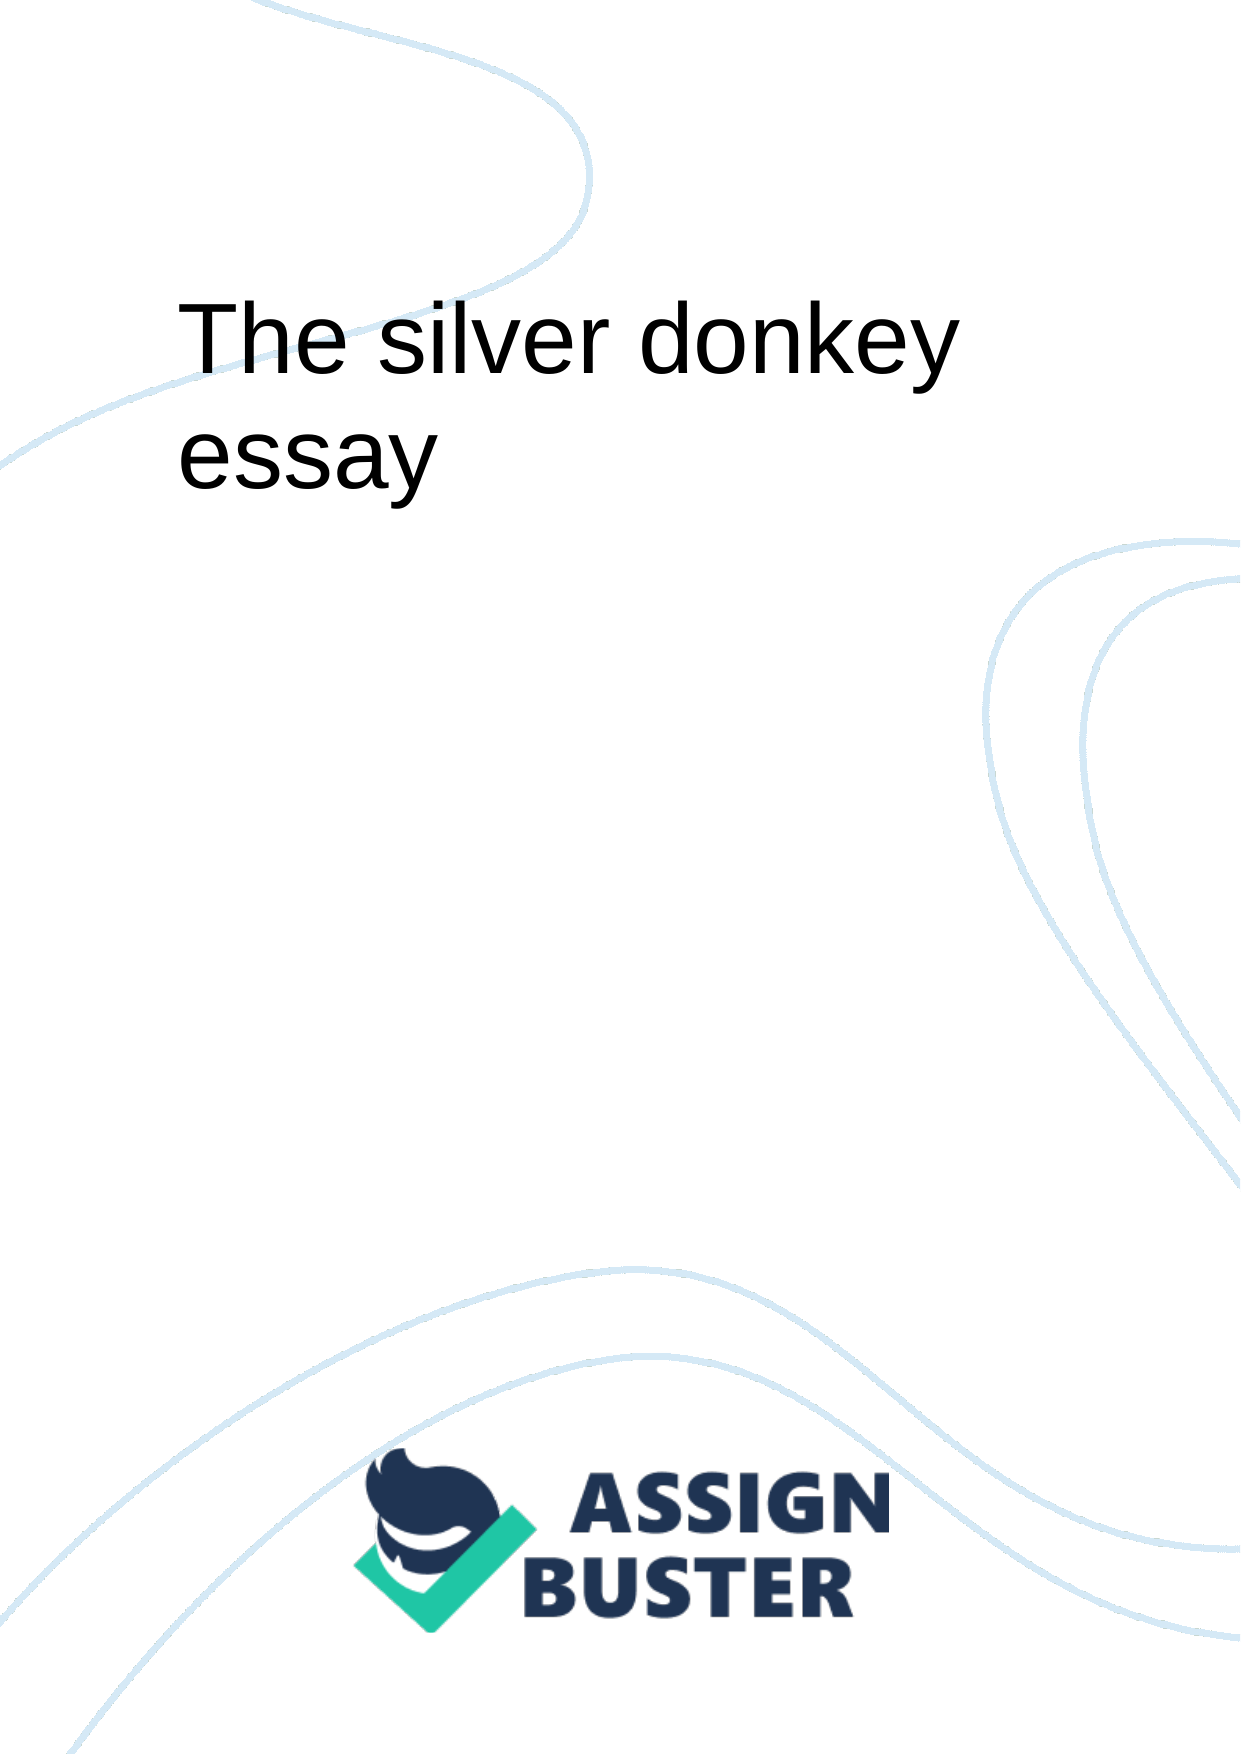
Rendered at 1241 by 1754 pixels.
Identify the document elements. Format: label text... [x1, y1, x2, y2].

picture [0, 0, 1241, 1754]
subtitle The silver donkey essay [177, 279, 1152, 509]
